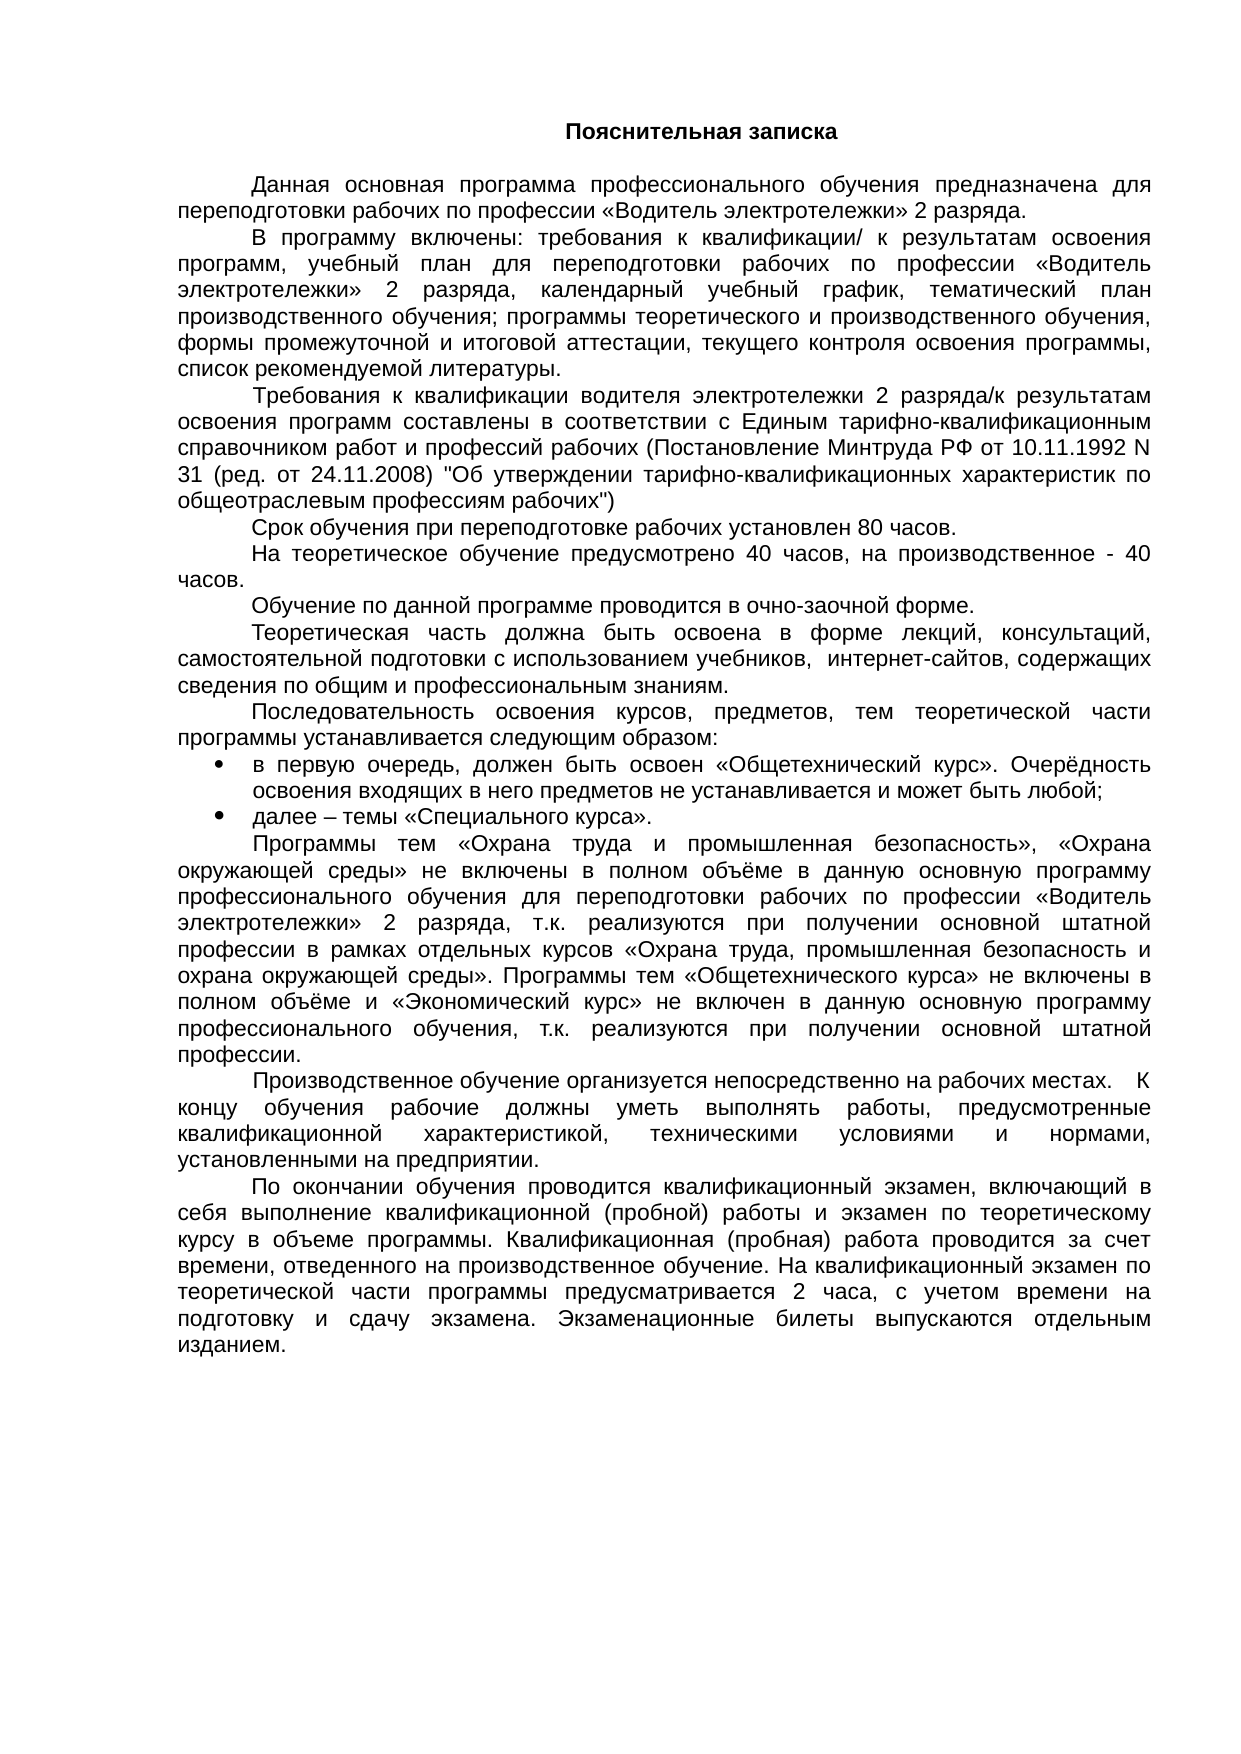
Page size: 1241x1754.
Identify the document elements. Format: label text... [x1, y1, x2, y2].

text Срок обучения при переподготовке рабочих установлен 80 часов. [177, 513, 1152, 540]
text Программы тем «Охрана труда и промышленная безопасность», «Охрана окружающей среды» не включены в полном объёме в данную основную программу профессионального обучения для переподготовки рабочих по профессии «Водитель электротележки» 2 разряда, т.к. реализуются при получении основной штатной профессии в рамках отдельных курсов «Охрана труда, промышленная безопасность и охрана окружающей среды». Программы тем «Общетехнического курса» не включены в полном объёме и «Экономический курс» не включен в данную основную программу профессионального обучения, т.к. реализуются при получении основной штатной профессии. [177, 830, 1152, 1067]
text В программу включены: требования к квалификации/ к результатам освоения программ, учебный план для переподготовки рабочих по профессии «Водитель электротележки» 2 разряда, календарный учебный график, тематический план производственного обучения; программы теоретического и производственного обучения, формы промежуточной и итоговой аттестации, текущего контроля освоения программы, список рекомендуемой литературы. [177, 223, 1152, 382]
text Последовательность освоения курсов, предметов, тем теоретической части программы устанавливается следующим образом: [177, 698, 1152, 751]
text Производственное обучение организуется непосредственно на рабочих местах. К концу обучения рабочие должны уметь выполнять работы, предусмотренные квалификационной характеристикой, техническими условиями и нормами, установленными на предприятии. [177, 1067, 1152, 1173]
text Пояснительная записка [177, 118, 1152, 144]
text Требования к квалификации водителя электротележки 2 разряда/к результатам освоения программ составлены в соответствии с Единым тарифно-квалификационным справочником работ и профессий рабочих (Постановление Минтруда РФ от 10.11.1992 N 31 (ред. от 24.11.2008) "Об утверждении тарифно-квалификационных характеристик по общеотраслевым профессиям рабочих") [177, 382, 1152, 513]
text Теоретическая часть должна быть освоена в форме лекций, консультаций, самостоятельной подготовки с использованием учебников, интернет-сайтов, содержащих сведения по общим и профессиональным знаниям. [177, 619, 1152, 698]
list в первую очередь, должен быть освоен «Общетехнический курс». Очерёдность освоения входящих в него предметов не устанавливается и может быть любой; [215, 751, 1152, 803]
text По окончании обучения проводится квалификационный экзамен, включающий в себя выполнение квалификационной (пробной) работы и экзамен по теоретическому курсу в объеме программы. Квалификационная (пробная) работа проводится за счет времени, отведенного на производственное обучение. На квалификационный экзамен по теоретической части программы предусматривается 2 часа, с учетом времени на подготовку и сдачу экзамена. Экзаменационные билеты выпускаются отдельным изданием. [177, 1173, 1152, 1357]
list далее – темы «Специального курса». [215, 803, 1152, 830]
text Данная основная программа профессионального обучения предназначена для переподготовки рабочих по профессии «Водитель электротележки» 2 разряда. [177, 171, 1152, 223]
text Обучение по данной программе проводится в очно-заочной форме. [177, 592, 1152, 619]
text На теоретическое обучение предусмотрено 40 часов, на производственное - 40 часов. [177, 540, 1152, 592]
